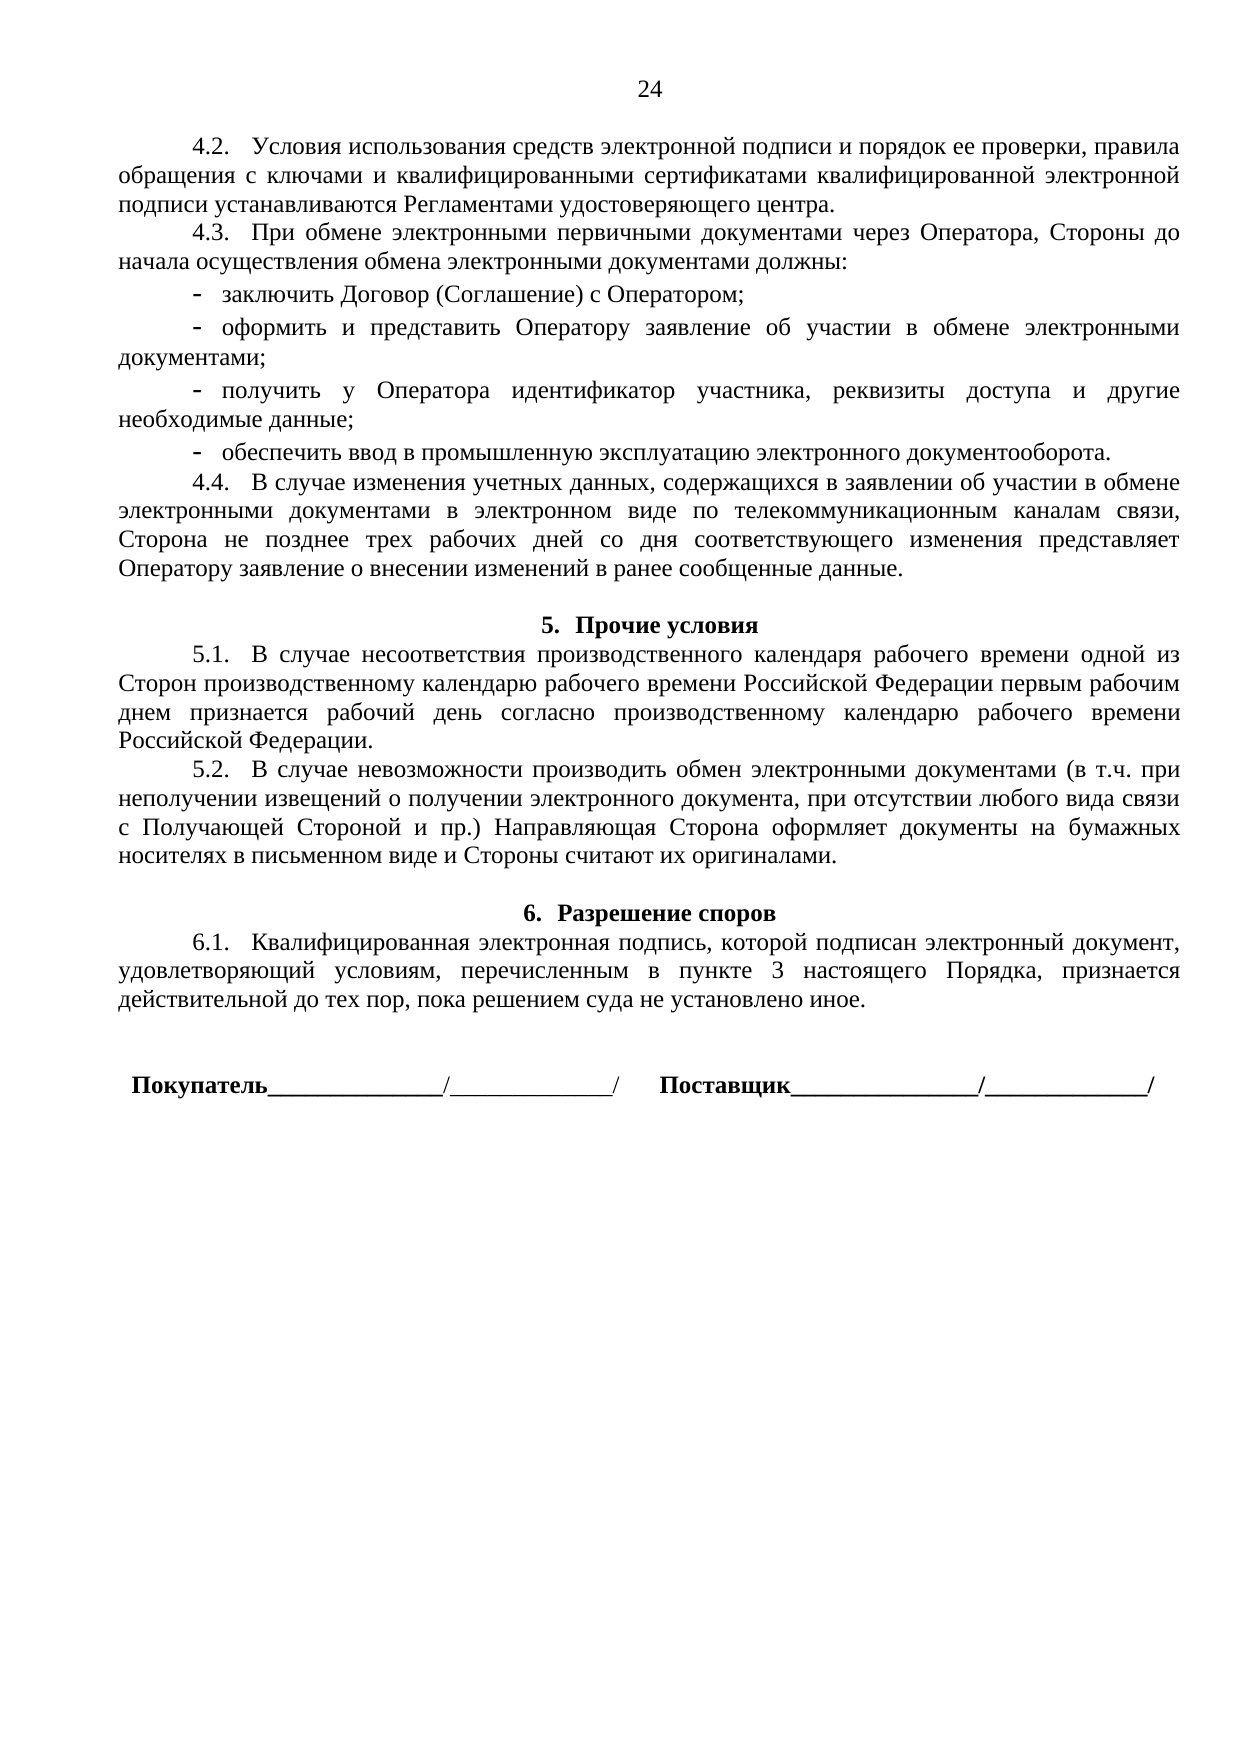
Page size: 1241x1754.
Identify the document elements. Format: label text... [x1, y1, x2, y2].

list В случае изменения учетных данных, содержащихся в заявлении об участии в обмене электронными документами в электронном виде по телекоммуникационным каналам связи, Сторона не позднее трех рабочих дней со дня соответствующего изменения представляет Оператору заявление о внесении изменений в ранее сообщенные данные. [118, 467, 1181, 582]
list получить у Оператора идентификатор участника, реквизиты доступа и другие необходимые данные; [118, 371, 1181, 433]
list В случае несоответствия производственного календаря рабочего времени одной из Сторон производственному календарю рабочего времени Российской Федерации первым рабочим днем признается рабочий день согласно производственному календарю рабочего времени Российской Федерации. [118, 639, 1181, 754]
list обеспечить ввод в промышленную эксплуатацию электронного документооборота. [118, 433, 1181, 467]
list Прочие условия [118, 610, 1181, 639]
table_header Поставщик_______________/_____________/ [644, 1070, 1170, 1099]
list В случае невозможности производить обмен электронными документами (в т.ч. при неполучении извещений о получении электронного документа, при отсутствии любого вида связи с Получающей Стороной и пр.) Направляющая Сторона оформляет документы на бумажных носителях в письменном виде и Стороны считают их оригиналами. [118, 754, 1181, 869]
list Условия использования средств электронной подписи и порядок ее проверки, правила обращения с ключами и квалифицированными сертификатами квалифицированной электронной подписи устанавливаются Регламентами удостоверяющего центра. [118, 131, 1181, 217]
list заключить Договор (Соглашение) с Оператором; [118, 275, 1181, 308]
list При обмене электронными первичными документами через Оператора, Стороны до начала осуществления обмена электронными документами должны: [118, 217, 1181, 275]
list Квалифицированная электронная подпись, которой подписан электронный документ, удовлетворяющий условиям, перечисленным в пункте 3 настоящего Порядка, признается действительной до тех пор, пока решением суда не установлено иное. [118, 927, 1181, 1013]
list оформить и представить Оператору заявление об участии в обмене электронными документами; [118, 308, 1181, 371]
list Разрешение споров [118, 898, 1181, 927]
table_header Покупатель______________/_____________/ [107, 1070, 644, 1099]
